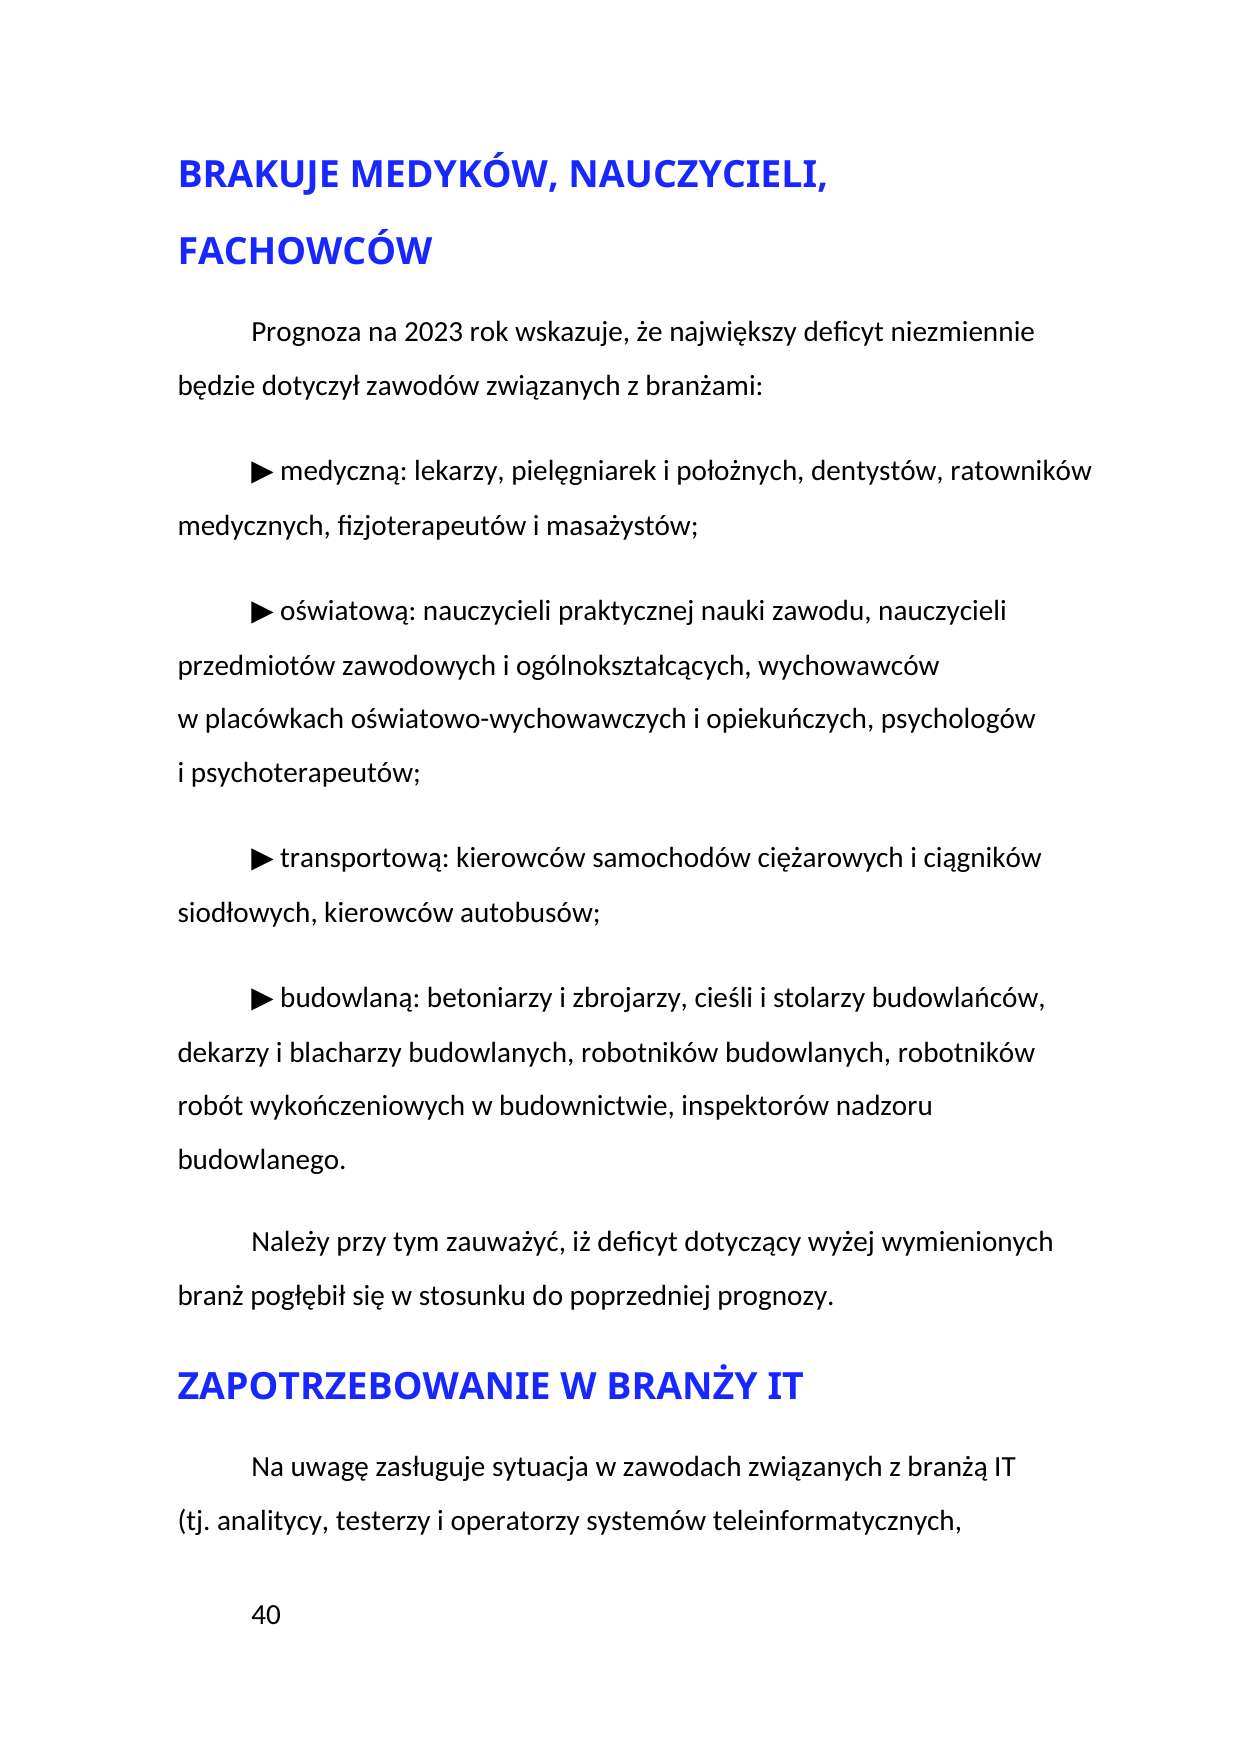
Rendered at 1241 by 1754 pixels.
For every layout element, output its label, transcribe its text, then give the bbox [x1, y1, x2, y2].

text Należy przy tym zauważyć, iż deficyt dotyczący wyżej wymienionych branż pogłębił się w stosunku do poprzedniej prognozy. [177, 1223, 1093, 1312]
text ▶ transportową: kierowców samochodów ciężarowych i ciągników siodłowych, kierowców autobusów; [177, 836, 1093, 929]
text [177, 1448, 1093, 1538]
text ▶ budowlaną: betoniarzy i zbrojarzy, cieśli i stolarzy budowlańców, dekarzy i blacharzy budowlanych, robotników budowlanych, robotników robót wykończeniowych w budownictwie, inspektorów nadzoru budowlanego. [177, 976, 1093, 1176]
text Prognoza na 2023 rok wskazuje, że największy deficyt niezmiennie będzie dotyczył zawodów związanych z branżami: [177, 313, 1093, 402]
text ▶ oświatową: nauczycieli praktycznej nauki zawodu, nauczycieli przedmiotów zawodowych i ogólnokształcących, wychowawców w placówkach oświatowo-wychowawczych i opiekuńczych, psychologów i psychoterapeutów; [177, 589, 1093, 789]
subtitle BRAKUJE MEDYKÓW, NAUCZYCIELI, FACHOWCÓW [177, 148, 1093, 275]
subtitle ZAPOTRZEBOWANIE W BRANŻY IT [177, 1359, 1093, 1411]
text ▶ medyczną: lekarzy, pielęgniarek i położnych, dentystów, ratowników medycznych, fizjoterapeutów i masażystów; [177, 449, 1093, 542]
